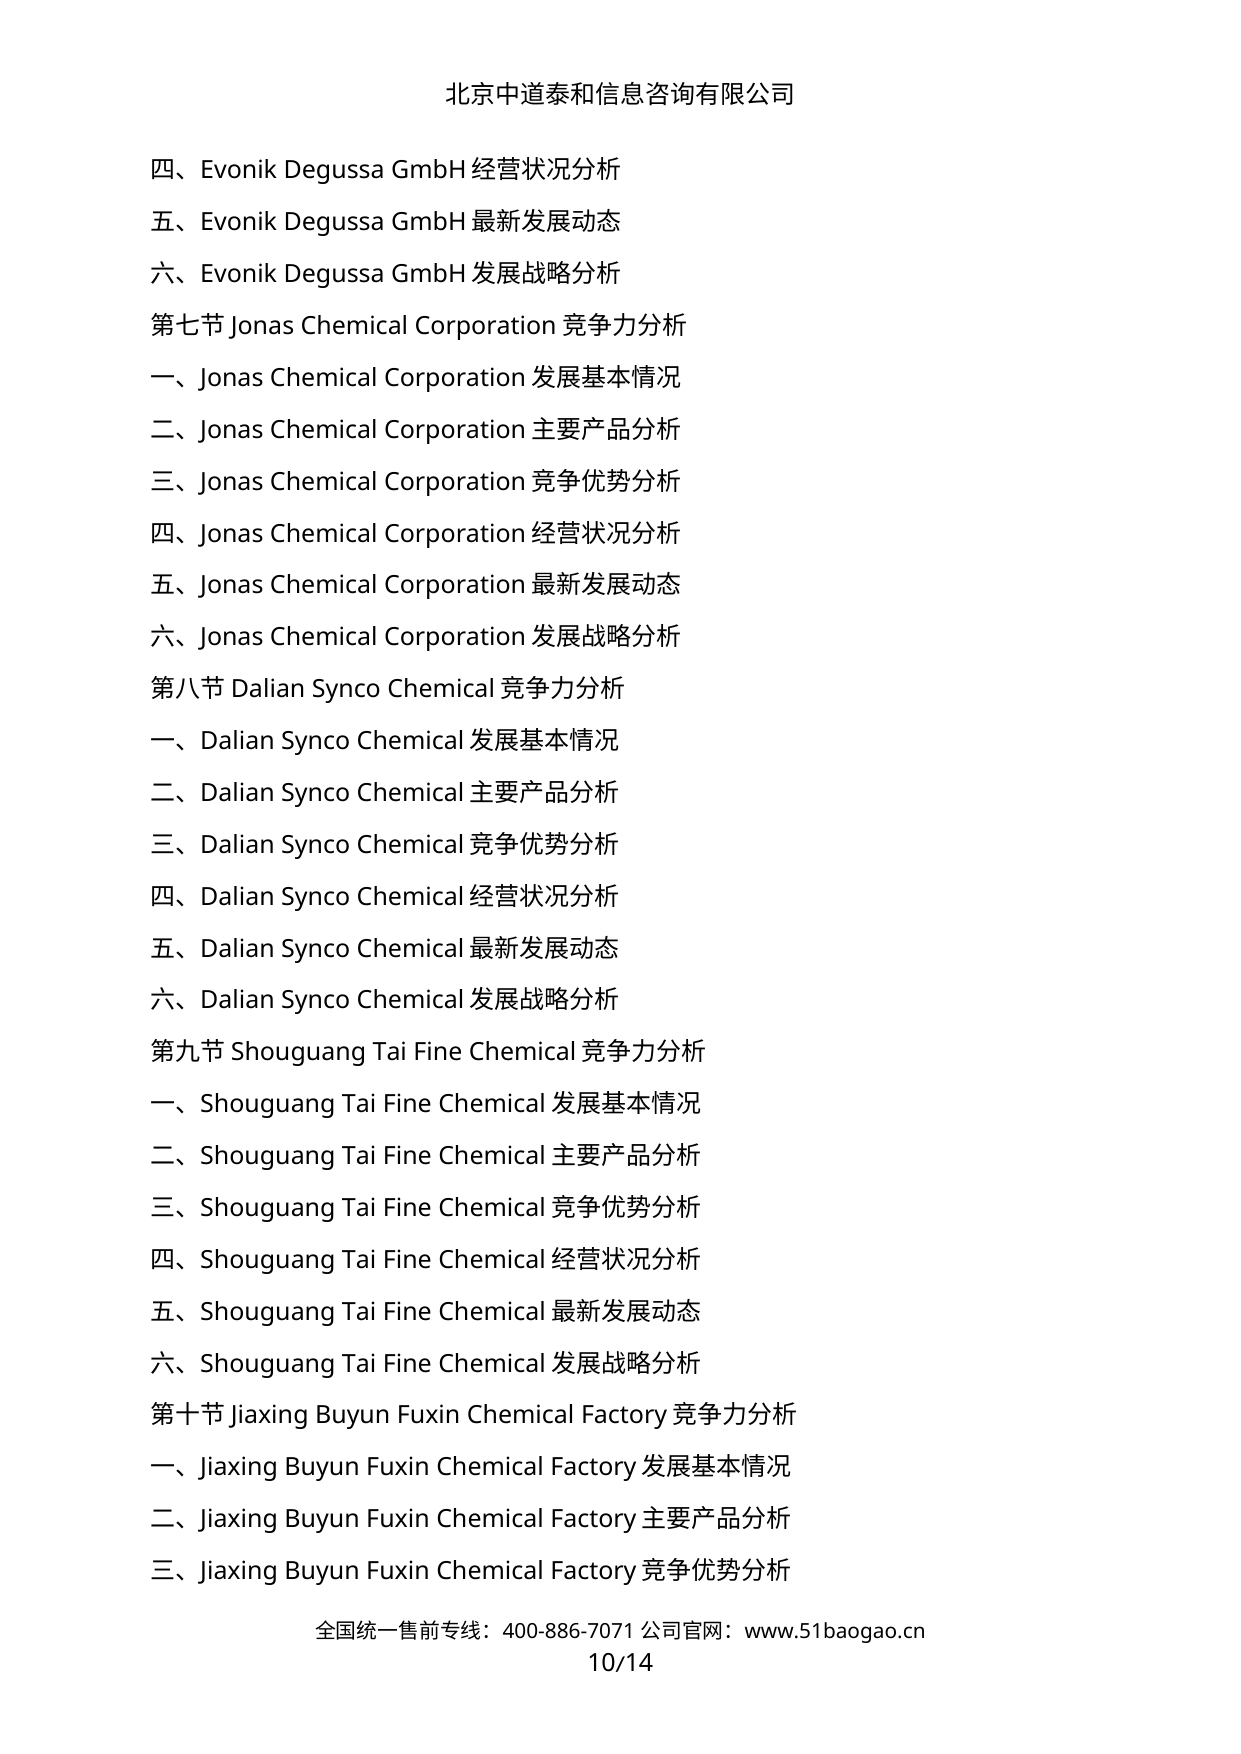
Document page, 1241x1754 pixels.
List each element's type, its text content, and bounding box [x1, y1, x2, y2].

text 五、Evonik Degussa GmbH最新发展动态 [150, 202, 1090, 238]
text 六、Shouguang Tai Fine Chemical发展战略分析 [150, 1343, 1090, 1379]
text 六、Jonas Chemical Corporation发展战略分析 [150, 617, 1090, 653]
text 三、Dalian Synco Chemical竞争优势分析 [150, 824, 1090, 861]
text 四、Evonik Degussa GmbH经营状况分析 [150, 150, 1090, 186]
text 一、Shouguang Tai Fine Chemical发展基本情况 [150, 1084, 1090, 1120]
text 二、Shouguang Tai Fine Chemical主要产品分析 [150, 1136, 1090, 1172]
text 二、Dalian Synco Chemical主要产品分析 [150, 772, 1090, 809]
text 二、Jiaxing Buyun Fuxin Chemical Factory主要产品分析 [150, 1499, 1090, 1535]
text 三、Shouguang Tai Fine Chemical竞争优势分析 [150, 1187, 1090, 1224]
text 六、Evonik Degussa GmbH发展战略分析 [150, 254, 1090, 290]
text 三、Jiaxing Buyun Fuxin Chemical Factory竞争优势分析 [150, 1551, 1090, 1587]
text 第十节 Jiaxing Buyun Fuxin Chemical Factory竞争力分析 [150, 1395, 1090, 1431]
text 第七节 Jonas Chemical Corporation竞争力分析 [150, 306, 1090, 342]
text 一、Jiaxing Buyun Fuxin Chemical Factory发展基本情况 [150, 1447, 1090, 1483]
text 四、Shouguang Tai Fine Chemical经营状况分析 [150, 1239, 1090, 1276]
text 一、Jonas Chemical Corporation发展基本情况 [150, 357, 1090, 394]
text 第九节 Shouguang Tai Fine Chemical竞争力分析 [150, 1032, 1090, 1068]
text 二、Jonas Chemical Corporation主要产品分析 [150, 409, 1090, 446]
text 五、Dalian Synco Chemical最新发展动态 [150, 928, 1090, 964]
text 三、Jonas Chemical Corporation竞争优势分析 [150, 461, 1090, 497]
text 四、Dalian Synco Chemical经营状况分析 [150, 876, 1090, 912]
text 六、Dalian Synco Chemical发展战略分析 [150, 980, 1090, 1016]
text 第八节 Dalian Synco Chemical竞争力分析 [150, 669, 1090, 705]
text 五、Shouguang Tai Fine Chemical最新发展动态 [150, 1291, 1090, 1327]
text 一、Dalian Synco Chemical发展基本情况 [150, 721, 1090, 757]
text 四、Jonas Chemical Corporation经营状况分析 [150, 513, 1090, 549]
text 五、Jonas Chemical Corporation最新发展动态 [150, 565, 1090, 601]
